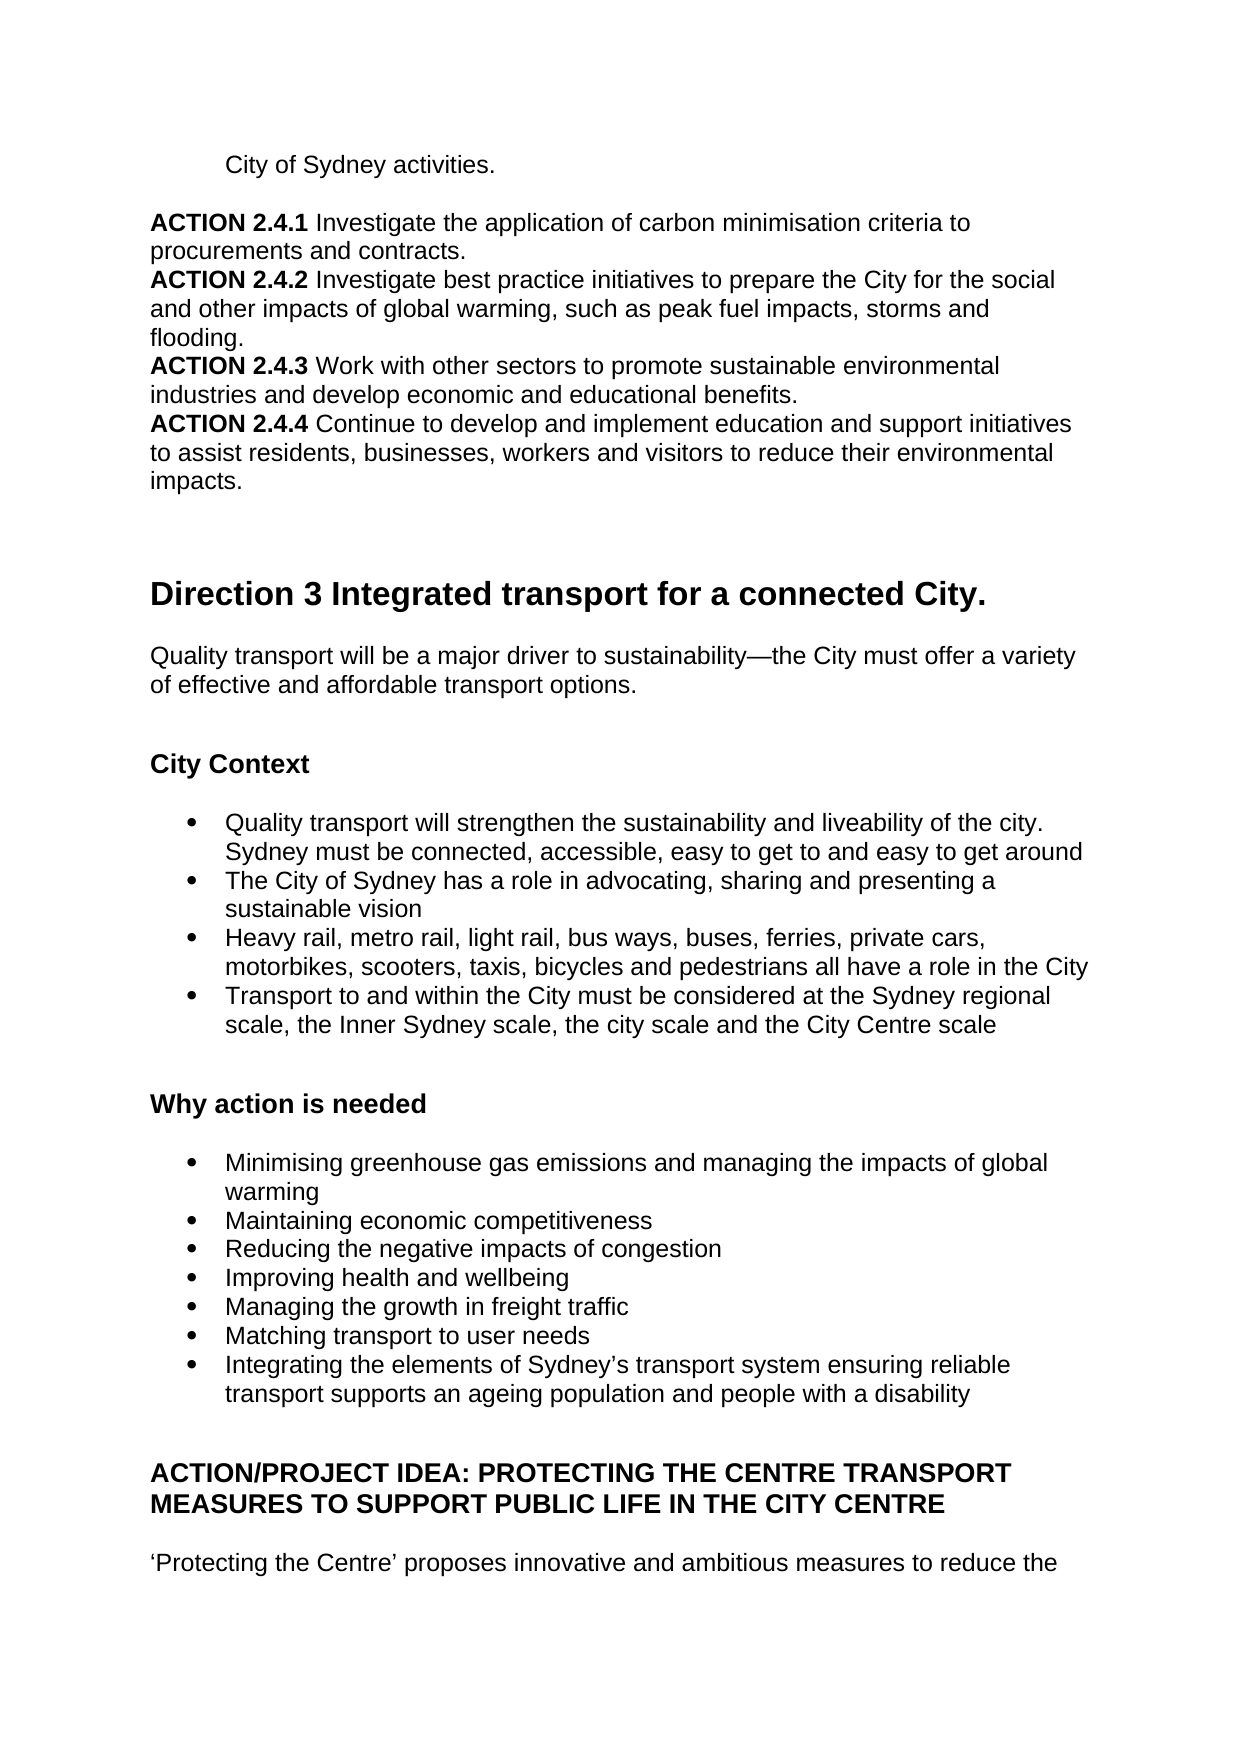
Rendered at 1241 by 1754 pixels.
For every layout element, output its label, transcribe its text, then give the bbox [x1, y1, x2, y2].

list Minimising greenhouse gas emissions and managing the impacts of global warming [187, 1148, 1090, 1206]
list The City of Sydney has a role in advocating, sharing and presenting a sustainable vision [187, 866, 1090, 923]
subtitle City Context [150, 748, 1090, 779]
list Maintaining economic competitiveness [187, 1206, 1090, 1234]
list Heavy rail, metro rail, light rail, bus ways, buses, ferries, private cars, motorbikes, scooters, taxis, bicycles and pedestrians all have a role in the City [187, 923, 1090, 981]
text ACTION 2.4.2 Investigate best practice initiatives to prepare the City for the social and other impacts of global warming, such as peak fuel impacts, storms and flooding. [150, 265, 1090, 351]
list Managing the growth in freight traffic [187, 1292, 1090, 1321]
subtitle ACTION/PROJECT IDEA: PROTECTING THE CENTRE TRANSPORT MEASURES TO SUPPORT PUBLIC LIFE IN THE CITY CENTRE [150, 1457, 1090, 1519]
text ACTION 2.4.4 Continue to develop and implement education and support initiatives to assist residents, businesses, workers and visitors to reduce their environmental impacts. [150, 409, 1090, 495]
subtitle Direction 3 Integrated transport for a connected City. [150, 574, 1090, 612]
text Quality transport will be a major driver to sustainability—the City must offer a variety of effective and affordable transport options. [150, 641, 1090, 698]
list Reducing the negative impacts of congestion [187, 1234, 1090, 1263]
list Transport to and within the City must be considered at the Sydney regional scale, the Inner Sydney scale, the city scale and the City Centre scale [187, 981, 1090, 1038]
subtitle Why action is needed [150, 1088, 1090, 1119]
text ACTION 2.4.3 Work with other sectors to promote sustainable environmental industries and develop economic and educational benefits. [150, 351, 1090, 409]
list Improving health and wellbeing [187, 1263, 1090, 1292]
text ACTION 2.4.1 Investigate the application of carbon minimisation criteria to procurements and contracts. [150, 207, 1090, 265]
list Integrating the elements of Sydney’s transport system ensuring reliable transport supports an ageing population and people with a disability [187, 1350, 1090, 1407]
list Matching transport to user needs [187, 1321, 1090, 1350]
list Quality transport will strengthen the sustainability and liveability of the city. Sydney must be connected, accessible, easy to get to and easy to get around [187, 808, 1090, 866]
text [150, 1548, 1090, 1577]
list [187, 150, 1090, 179]
